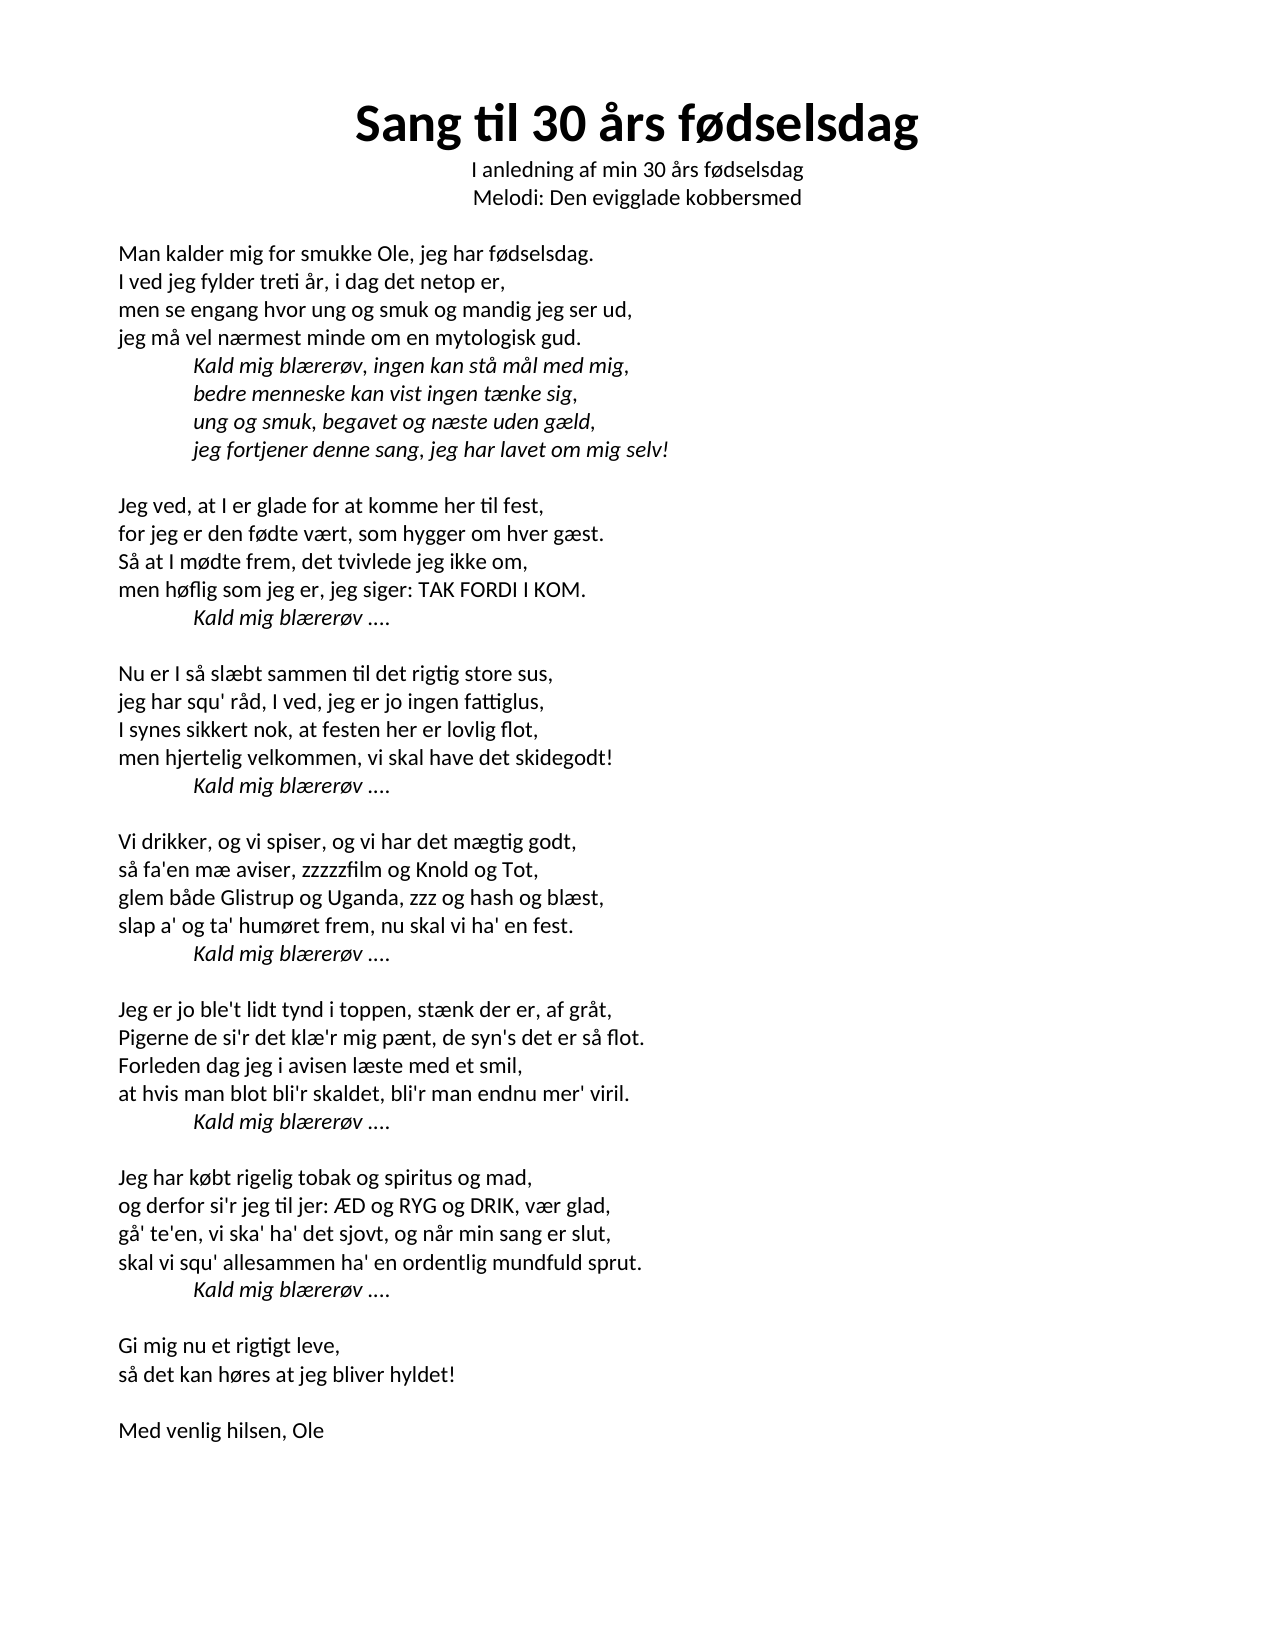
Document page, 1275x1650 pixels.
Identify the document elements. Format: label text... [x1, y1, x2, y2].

text så fa'en mæ aviser, zzzzzfilm og Knold og Tot, [118, 855, 1157, 883]
text men se engang hvor ung og smuk og mandig jeg ser ud, [118, 295, 1157, 323]
text jeg har squ' råd, I ved, jeg er jo ingen fattiglus, [118, 687, 1157, 715]
text gå' te'en, vi ska' ha' det sjovt, og når min sang er slut, [118, 1219, 1157, 1248]
text I ved jeg fylder treti år, i dag det netop er, [118, 267, 1157, 295]
text Kald mig blærerøv .... [118, 603, 1157, 631]
text Melodi: Den evigglade kobbersmed [118, 183, 1157, 211]
text så det kan høres at jeg bliver hyldet! [118, 1360, 1157, 1388]
text men høflig som jeg er, jeg siger: TAK FORDI I KOM. [118, 575, 1157, 603]
text men hjertelig velkommen, vi skal have det skidegodt! [118, 743, 1157, 771]
text at hvis man blot bli'r skaldet, bli'r man endnu mer' viril. [118, 1079, 1157, 1107]
text for jeg er den fødte vært, som hygger om hver gæst. [118, 519, 1157, 547]
text Pigerne de si'r det klæ'r mig pænt, de syn's det er så flot. [118, 1023, 1157, 1051]
text Sang til 30 års fødselsdag [118, 89, 1157, 155]
text Jeg har købt rigelig tobak og spiritus og mad, [118, 1163, 1157, 1192]
text Kald mig blærerøv .... [118, 771, 1157, 799]
text Kald mig blærerøv, ingen kan stå mål med mig, [118, 351, 1157, 379]
text Jeg ved, at I er glade for at komme her til fest, [118, 491, 1157, 519]
text og derfor si'r jeg til jer: ÆD og RYG og DRIK, vær glad, [118, 1192, 1157, 1219]
text I synes sikkert nok, at festen her er lovlig flot, [118, 715, 1157, 743]
text Kald mig blærerøv .... [118, 1107, 1157, 1136]
text Så at I mødte frem, det tvivlede jeg ikke om, [118, 547, 1157, 575]
text Vi drikker, og vi spiser, og vi har det mægtig godt, [118, 827, 1157, 855]
text Forleden dag jeg i avisen læste med et smil, [118, 1051, 1157, 1079]
text glem både Glistrup og Uganda, zzz og hash og blæst, [118, 883, 1157, 911]
text bedre menneske kan vist ingen tænke sig, [118, 379, 1157, 407]
text I anledning af min 30 års fødselsdag [118, 155, 1157, 183]
text jeg må vel nærmest minde om en mytologisk gud. [118, 323, 1157, 351]
text slap a' og ta' humøret frem, nu skal vi ha' en fest. [118, 911, 1157, 939]
text skal vi squ' allesammen ha' en ordentlig mundfuld sprut. [118, 1248, 1157, 1276]
text Kald mig blærerøv .... [118, 1276, 1157, 1304]
text Man kalder mig for smukke Ole, jeg har fødselsdag. [118, 239, 1157, 267]
text Jeg er jo ble't lidt tynd i toppen, stænk der er, af gråt, [118, 995, 1157, 1023]
text Med venlig hilsen, Ole [118, 1416, 1157, 1444]
text Nu er I så slæbt sammen til det rigtig store sus, [118, 659, 1157, 687]
text ung og smuk, begavet og næste uden gæld, [193, 407, 1157, 435]
text jeg fortjener denne sang, jeg har lavet om mig selv! [118, 435, 1157, 463]
text Kald mig blærerøv .... [118, 939, 1157, 967]
text Gi mig nu et rigtigt leve, [118, 1332, 1157, 1360]
